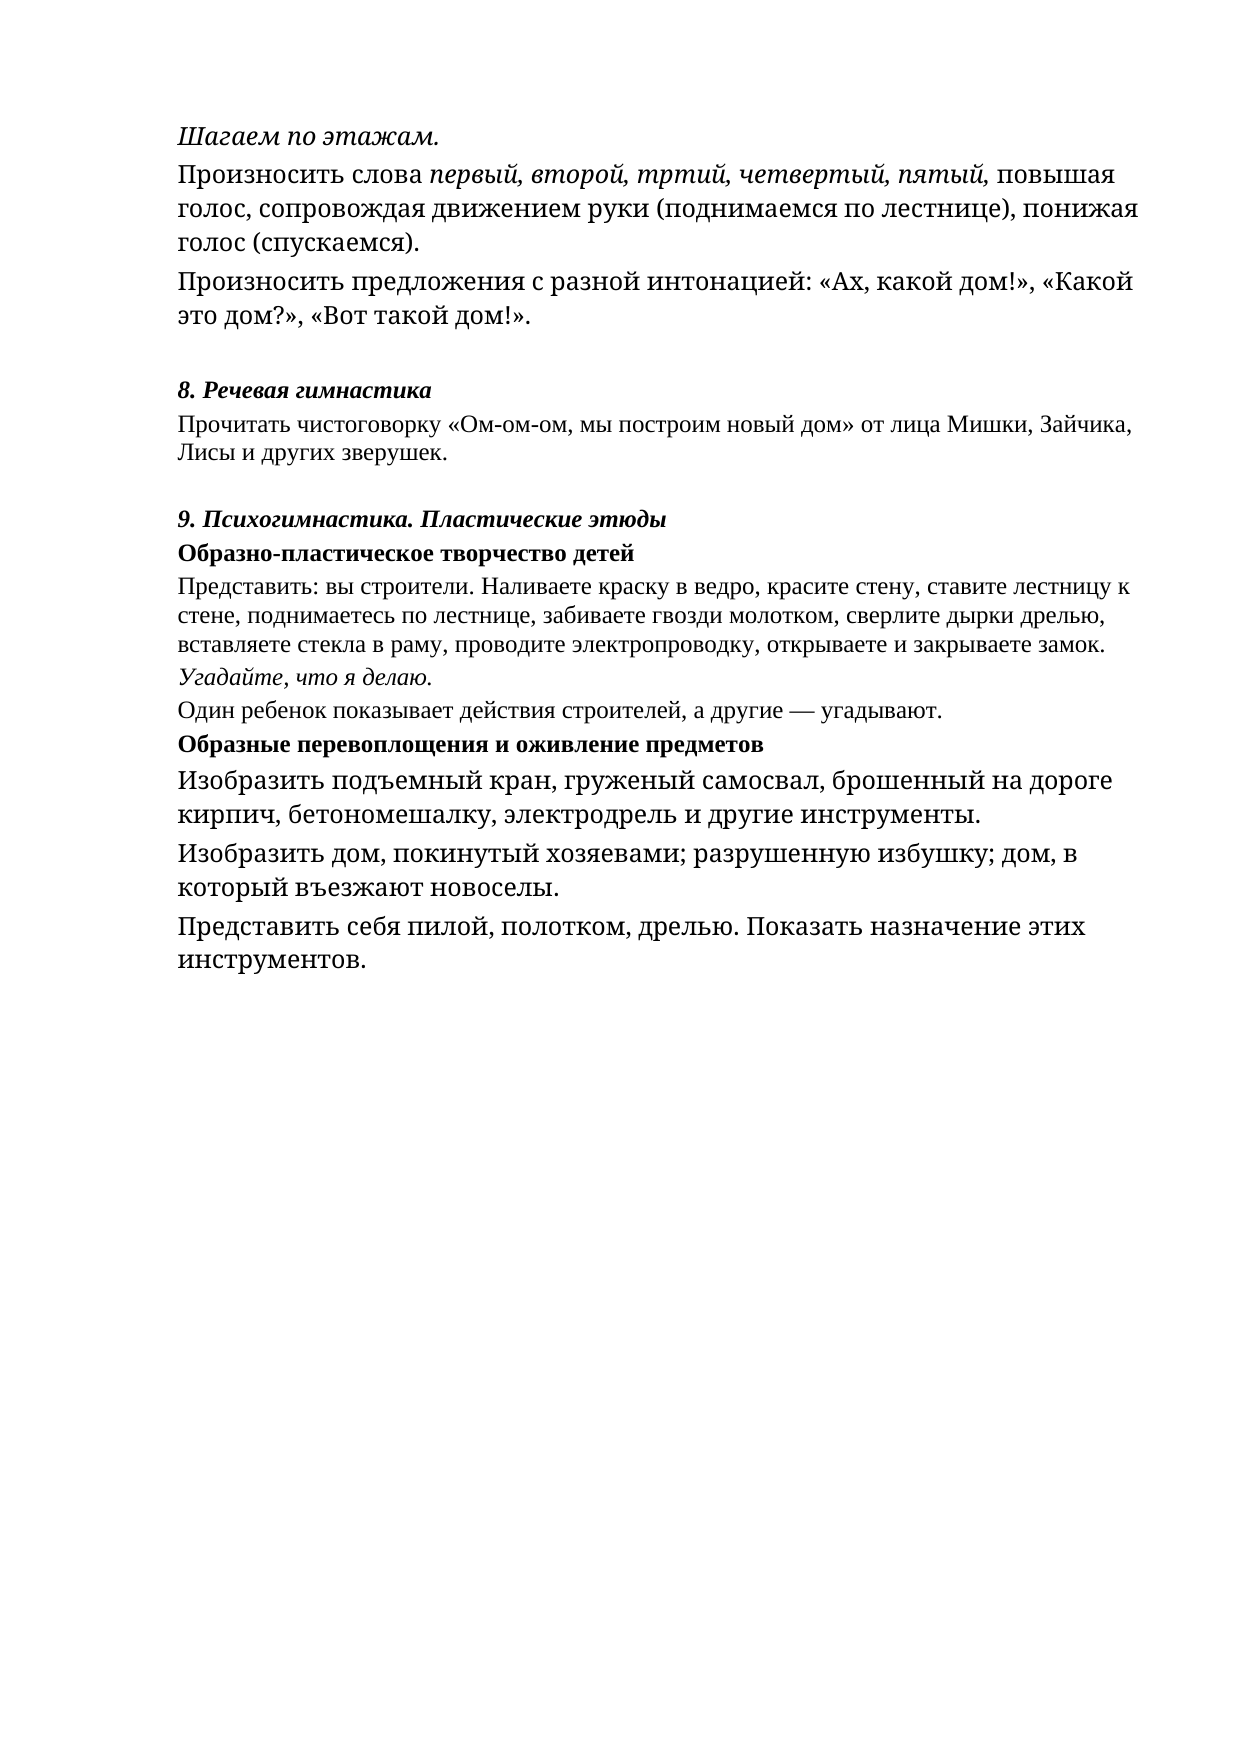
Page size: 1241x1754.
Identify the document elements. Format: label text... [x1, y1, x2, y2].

text Произносить предложения с разной интонацией: «Ах, какой дом!», «Какой это дом?», «Вот такой дом!». [177, 264, 1152, 332]
text 9. Психогимнастика. Пластические этюды [177, 504, 1152, 533]
text Представить себя пилой, полотком, дрелью. Показать назначение этих инструментов. [177, 908, 1152, 976]
text Угадайте, что я делаю. [177, 662, 1152, 691]
text Изобразить дом, покинутый хозяевами; разрушенную избушку; дом, в который въезжают новоселы. [177, 835, 1152, 903]
text Прочитать чистоговорку «Ом-ом-ом, мы построим новый дом» от лица Мишки, Зайчика, Лисы и других зверушек. [177, 409, 1152, 466]
text Произносить слова первый, второй, тртий, четвертый, пятый, повышая голос, сопровождая движением руки (поднимаемся по лестнице), понижая голос (спускаемся). [177, 157, 1152, 259]
text Представить: вы строители. Наливаете краску в ведро, красите стену, ставите лестницу к стене, поднимаетесь по лестнице, забиваете гвозди молотком, сверлите дырки дрелью, вставляете стекла в раму, проводите электропроводку, открываете и закрываете замок. [177, 571, 1152, 657]
text Шагаем по этажам. [177, 118, 1152, 152]
text Образно-пластическое творчество детей [177, 538, 1152, 567]
text 8. Речевая гимнастика [177, 375, 1152, 404]
text Один ребенок показывает действия строителей, а другие — угадывают. [177, 696, 1152, 724]
text Изобразить подъемный кран, груженый самосвал, брошенный на дороге кирпич, бетономешалку, электродрель и другие инструменты. [177, 762, 1152, 831]
text Образные перевоплощения и оживление предметов [177, 729, 1152, 758]
